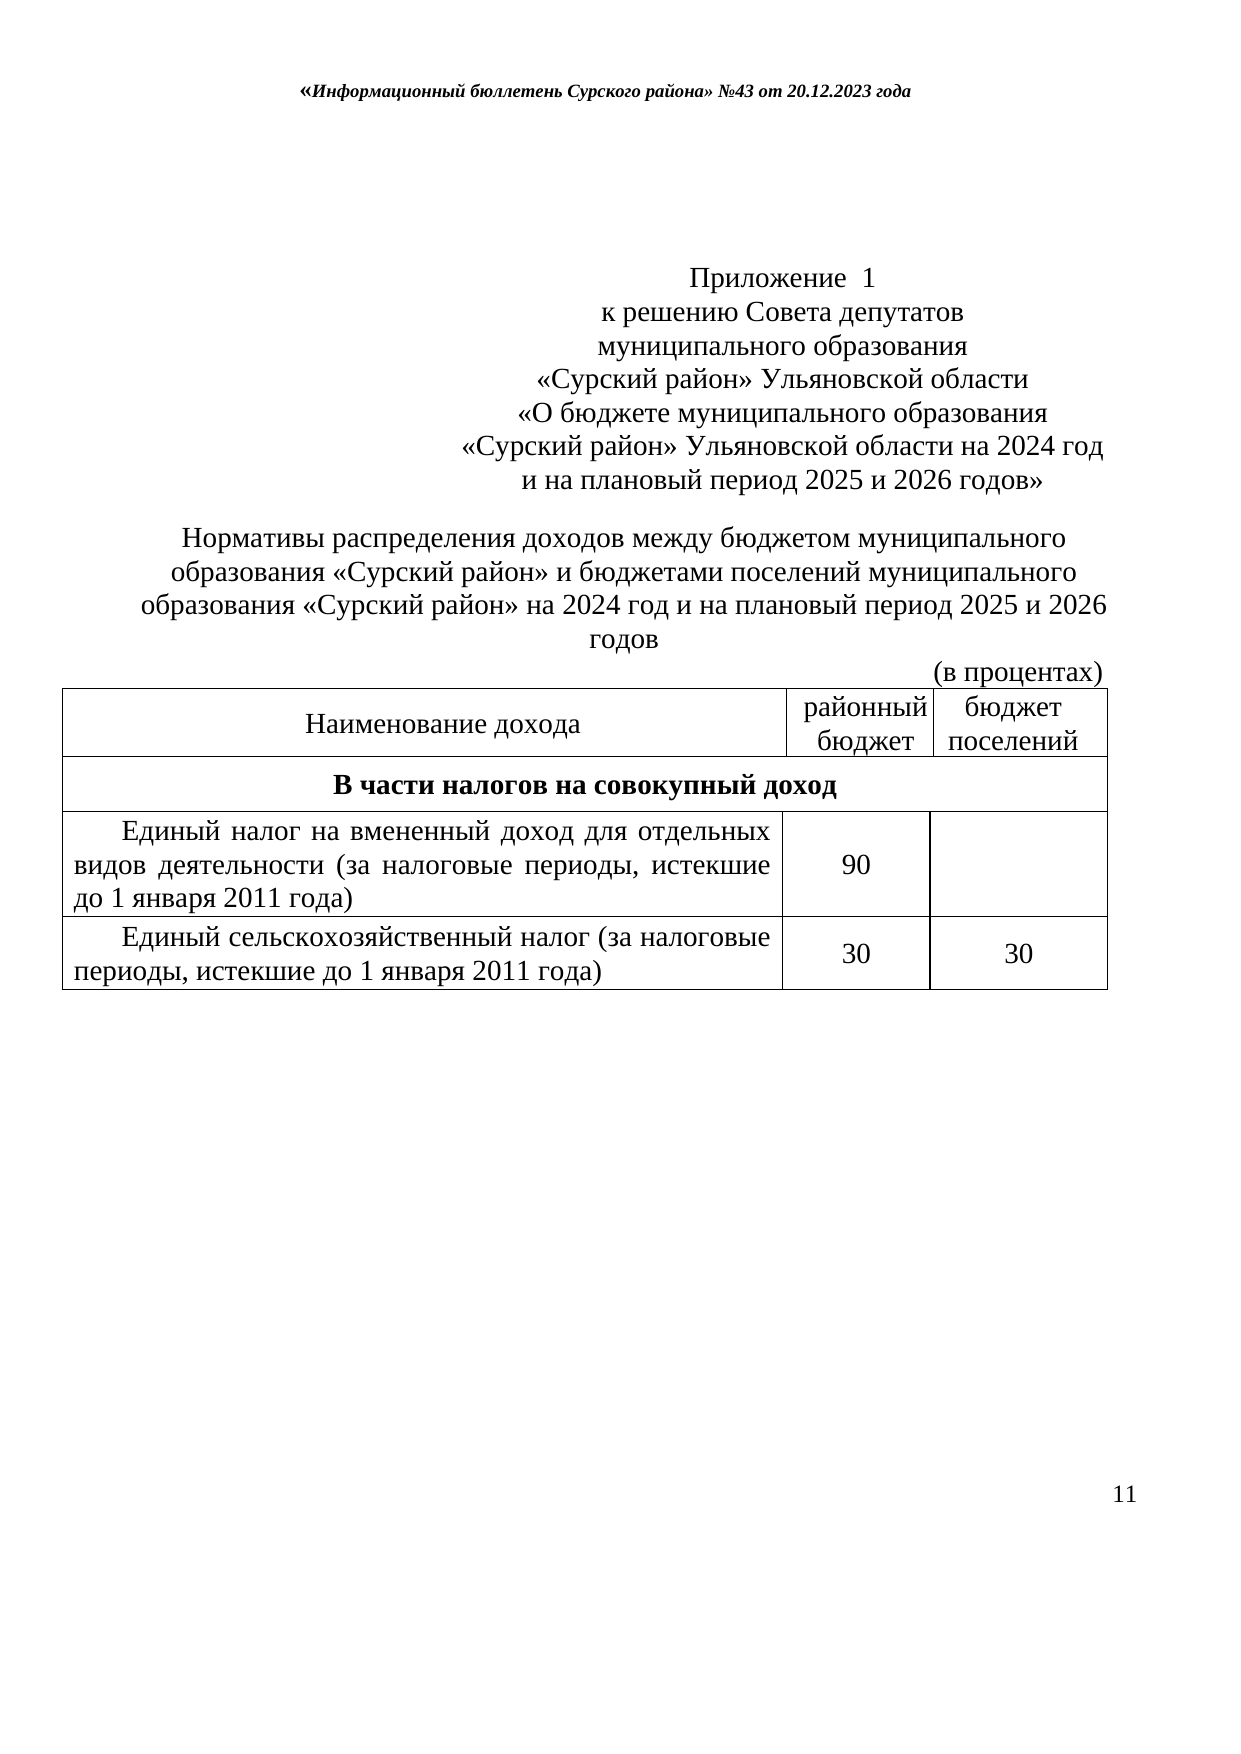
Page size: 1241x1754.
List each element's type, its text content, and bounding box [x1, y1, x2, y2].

table_cell [931, 812, 1107, 916]
table_header бюджет поселений [934, 689, 1107, 756]
table_header районный бюджет [787, 689, 933, 756]
table_cell 90 [783, 812, 929, 916]
text «О бюджете муниципального образования [428, 395, 1137, 428]
table_cell 30 [931, 917, 1107, 989]
text и на плановый период 2025 и 2026 годов» [428, 462, 1137, 495]
text (в процентах) [111, 654, 1137, 688]
text Приложение 1 [428, 261, 1137, 294]
text «Сурский район» Ульяновской области [428, 361, 1137, 395]
text муниципального образования [428, 328, 1137, 361]
table_cell 30 [783, 917, 929, 989]
table_cell Единый сельскохозяйственный налог (за налоговые периоды, истекшие до 1 января 2011 года) [63, 917, 782, 989]
text к решению Совета депутатов [428, 294, 1137, 328]
text Нормативы распределения доходов между бюджетом муниципального образования «Сурский район» и бюджетами поселений муниципального образования «Сурский район» на 2024 год и на плановый период 2025 и 2026 годов [111, 520, 1137, 654]
text «Сурский район» Ульяновской области на 2024 год [428, 428, 1137, 462]
table_cell Единый налог на вмененный доход для отдельных видов деятельности (за налоговые периоды, истекшие до 1 января 2011 года) [63, 812, 782, 916]
table_header Наименование дохода [63, 689, 786, 756]
table_cell В части налогов на совокупный доход [63, 757, 1107, 811]
